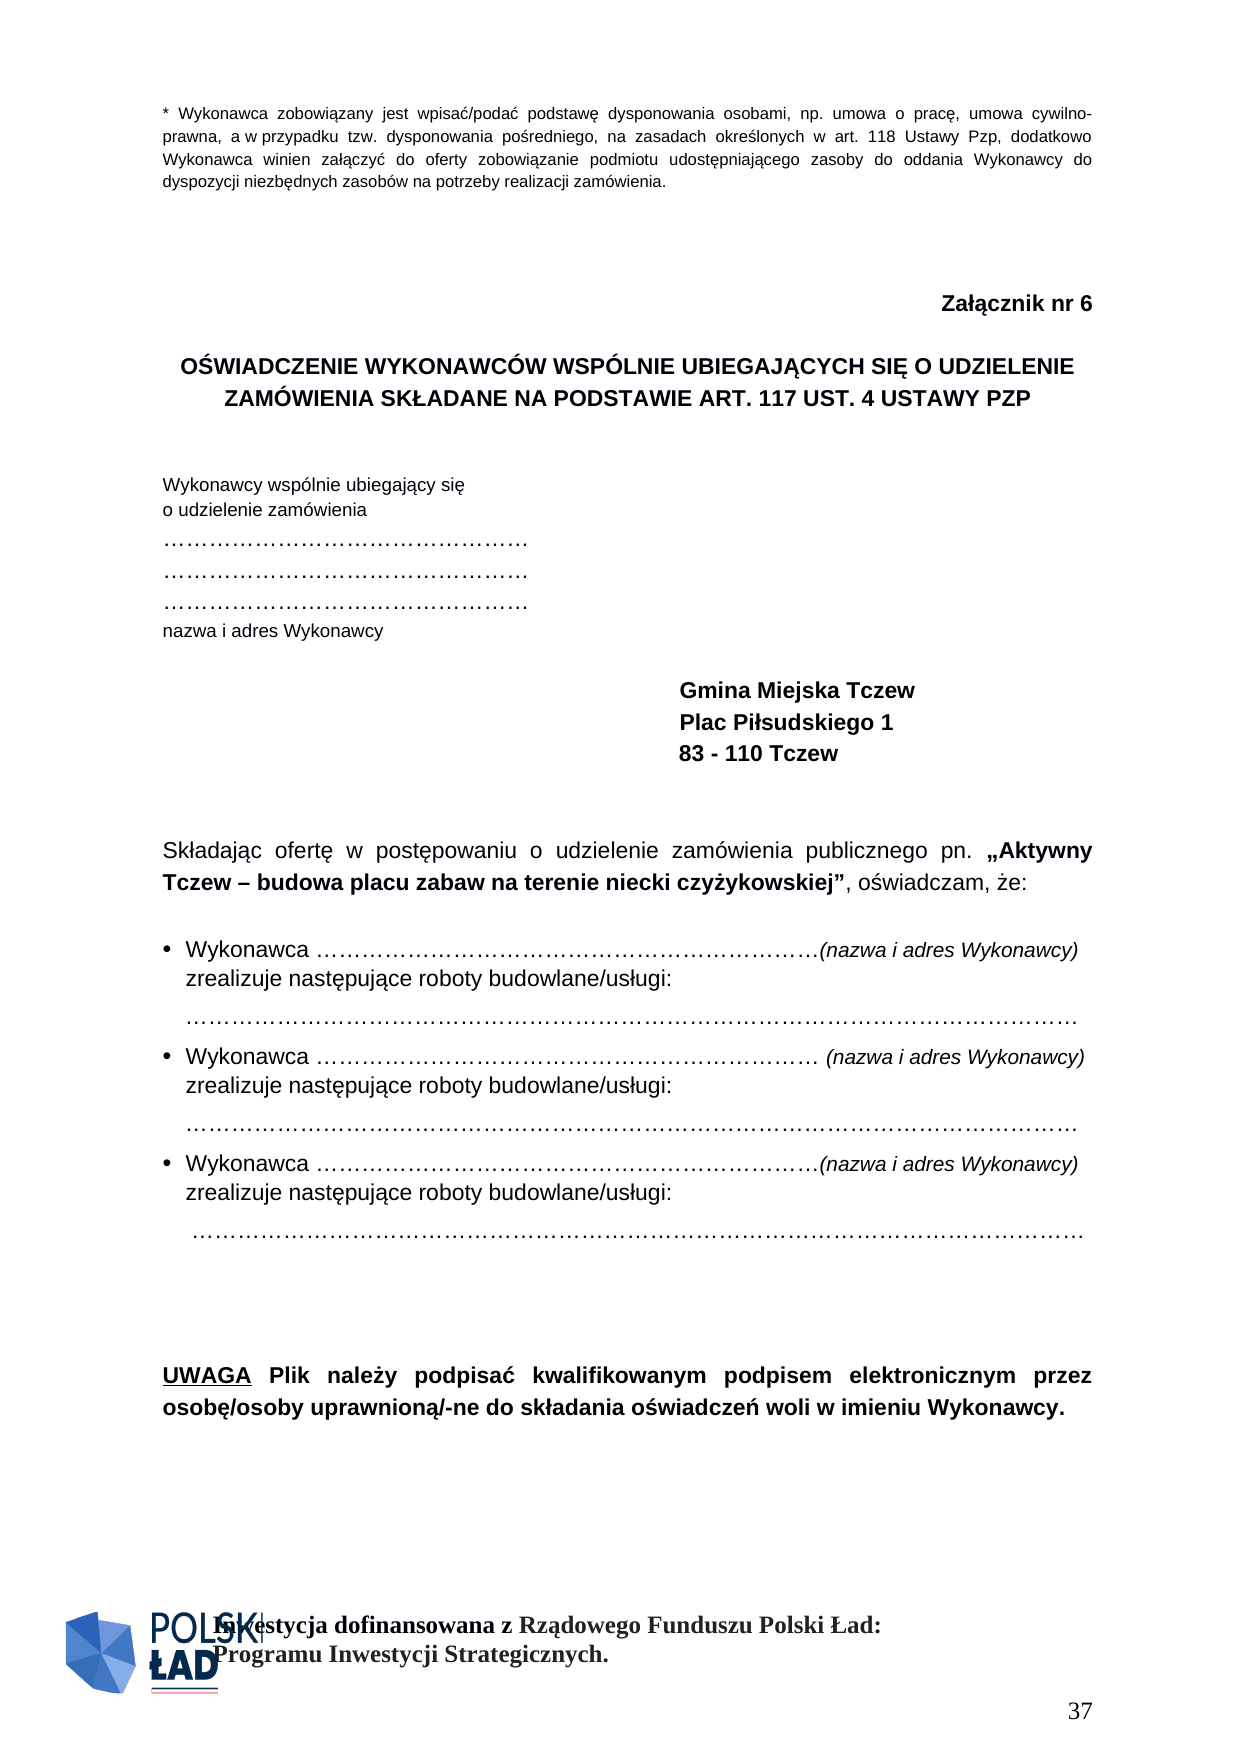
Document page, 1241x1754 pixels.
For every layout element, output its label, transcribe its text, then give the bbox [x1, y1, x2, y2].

text nazwa i adres Wykonawcy [162, 620, 1093, 641]
text Plac Piłsudskiego 1 [679, 709, 1093, 735]
text ………………………………………… [162, 588, 1093, 614]
text OŚWIADCZENIE WYKONAWCÓW WSPÓLNIE UBIEGAJĄCYCH SIĘ O UDZIELENIE ZAMÓWIENIA SKŁADANE NA PODSTAWIE ART. 117 UST. 4 USTAWY PZP [162, 353, 1093, 411]
text Załącznik nr 6 [162, 290, 1093, 316]
text Wykonawcy wspólnie ubiegający się [162, 473, 1093, 495]
text ……………………………………………………………………………………………………… [166, 1003, 1093, 1030]
list Wykonawca …………………………………………………………(nazwa i adres Wykonawcy) zrealizuje następujące roboty budowlane/usługi: [162, 934, 1093, 992]
list Wykonawca ………………………………………………………… (nazwa i adres Wykonawcy) zrealizuje następujące roboty budowlane/usługi: [162, 1041, 1093, 1098]
text UWAGA Plik należy podpisać kwalifikowanym podpisem elektronicznym przez osobę/osoby uprawnioną/-ne do składania oświadczeń woli w imieniu Wykonawcy. [162, 1362, 1093, 1420]
text Składając ofertę w postępowaniu o udzielenie zamówienia publicznego pn. „Aktywny Tczew – budowa placu zabaw na terenie niecki czyżykowskiej”, oświadczam, że: [162, 835, 1093, 895]
picture [65, 1612, 263, 1694]
list Wykonawca …………………………………………………………(nazwa i adres Wykonawcy) zrealizuje następujące roboty budowlane/usługi: [162, 1148, 1093, 1205]
text * Wykonawca zobowiązany jest wpisać/podać podstawę dysponowania osobami, np. umowa o pracę, umowa cywilno-prawna, a w przypadku tzw. dysponowania pośredniego, na zasadach określonych w art. 118 Ustawy Pzp, dodatkowo Wykonawca winien załączyć do oferty zobowiązanie podmiotu udostępniającego zasoby do oddania Wykonawcy do dyspozycji niezbędnych zasobów na potrzeby realizacji zamówienia. [162, 103, 1093, 191]
text ………………………………………… [162, 557, 1093, 583]
text 83 - 110 Tczew [605, 740, 1093, 767]
text ……………………………………………………………………………………………………… [166, 1217, 1093, 1243]
text o udzielenie zamówienia [162, 499, 1093, 521]
text Gmina Miejska Tczew [679, 677, 1093, 703]
text ………………………………………… [162, 525, 1093, 551]
text ……………………………………………………………………………………………………… [166, 1110, 1093, 1137]
